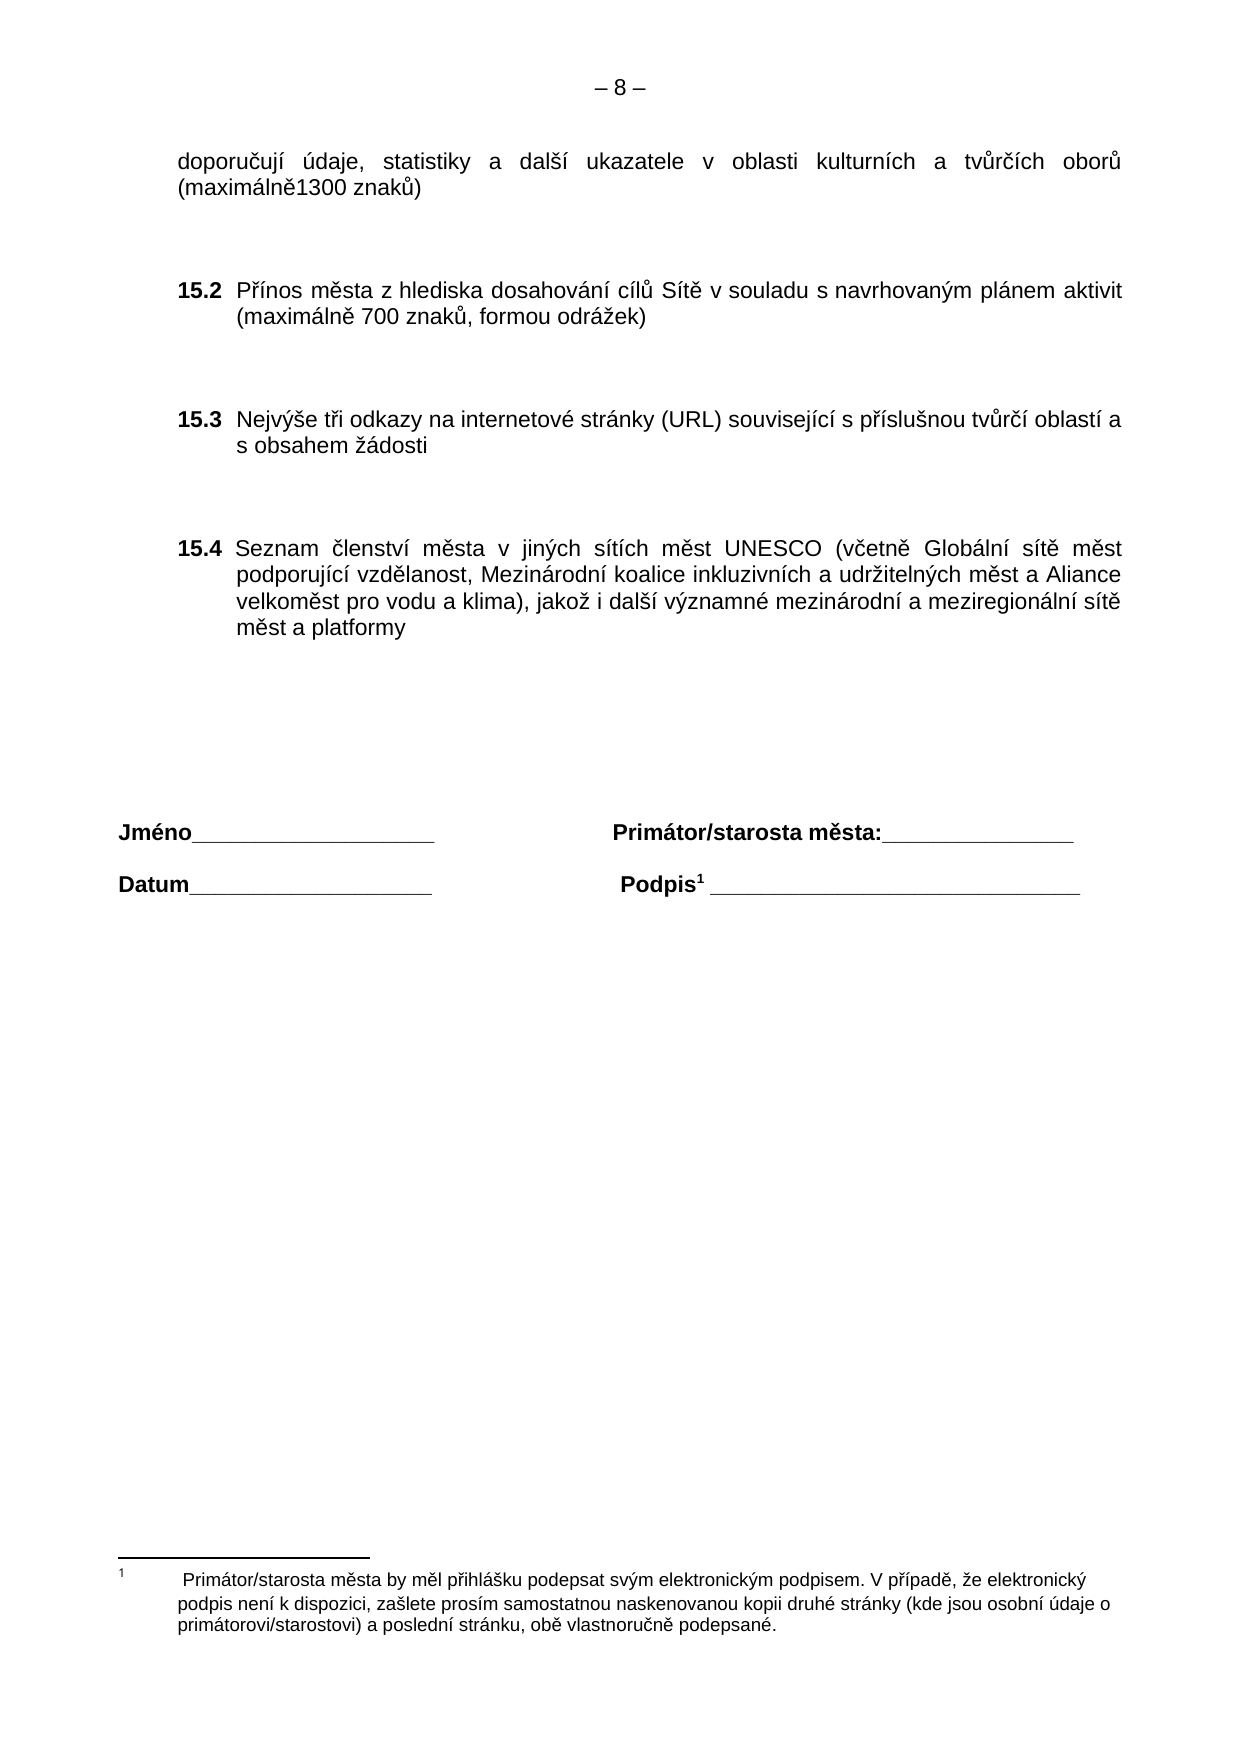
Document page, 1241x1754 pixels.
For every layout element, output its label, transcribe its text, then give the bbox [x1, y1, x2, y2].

text Datum___________________ Podpis _____________________________ [118, 871, 1122, 897]
text Jméno___________________ Primátor/starosta města:_______________ [118, 819, 1122, 846]
text 15.2 Přínos města z hlediska dosahování cílů Sítě v souladu s navrhovaným plánem aktivit (maximálně 700 znaků, formou odrážek) [177, 277, 1122, 329]
text 15.3 Nejvýše tři odkazy na internetové stránky (URL) související s příslušnou tvůrčí oblastí a s obsahem žádosti [177, 406, 1122, 458]
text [177, 148, 1122, 200]
text 15.4 Seznam členství města v jiných sítích měst UNESCO (včetně Globální sítě měst podporující vzdělanost, Mezinárodní koalice inkluzivních a udržitelných měst a Aliance velkoměst pro vodu a klima), jakož i další významné mezinárodní a meziregionální sítě měst a platformy [177, 535, 1122, 640]
